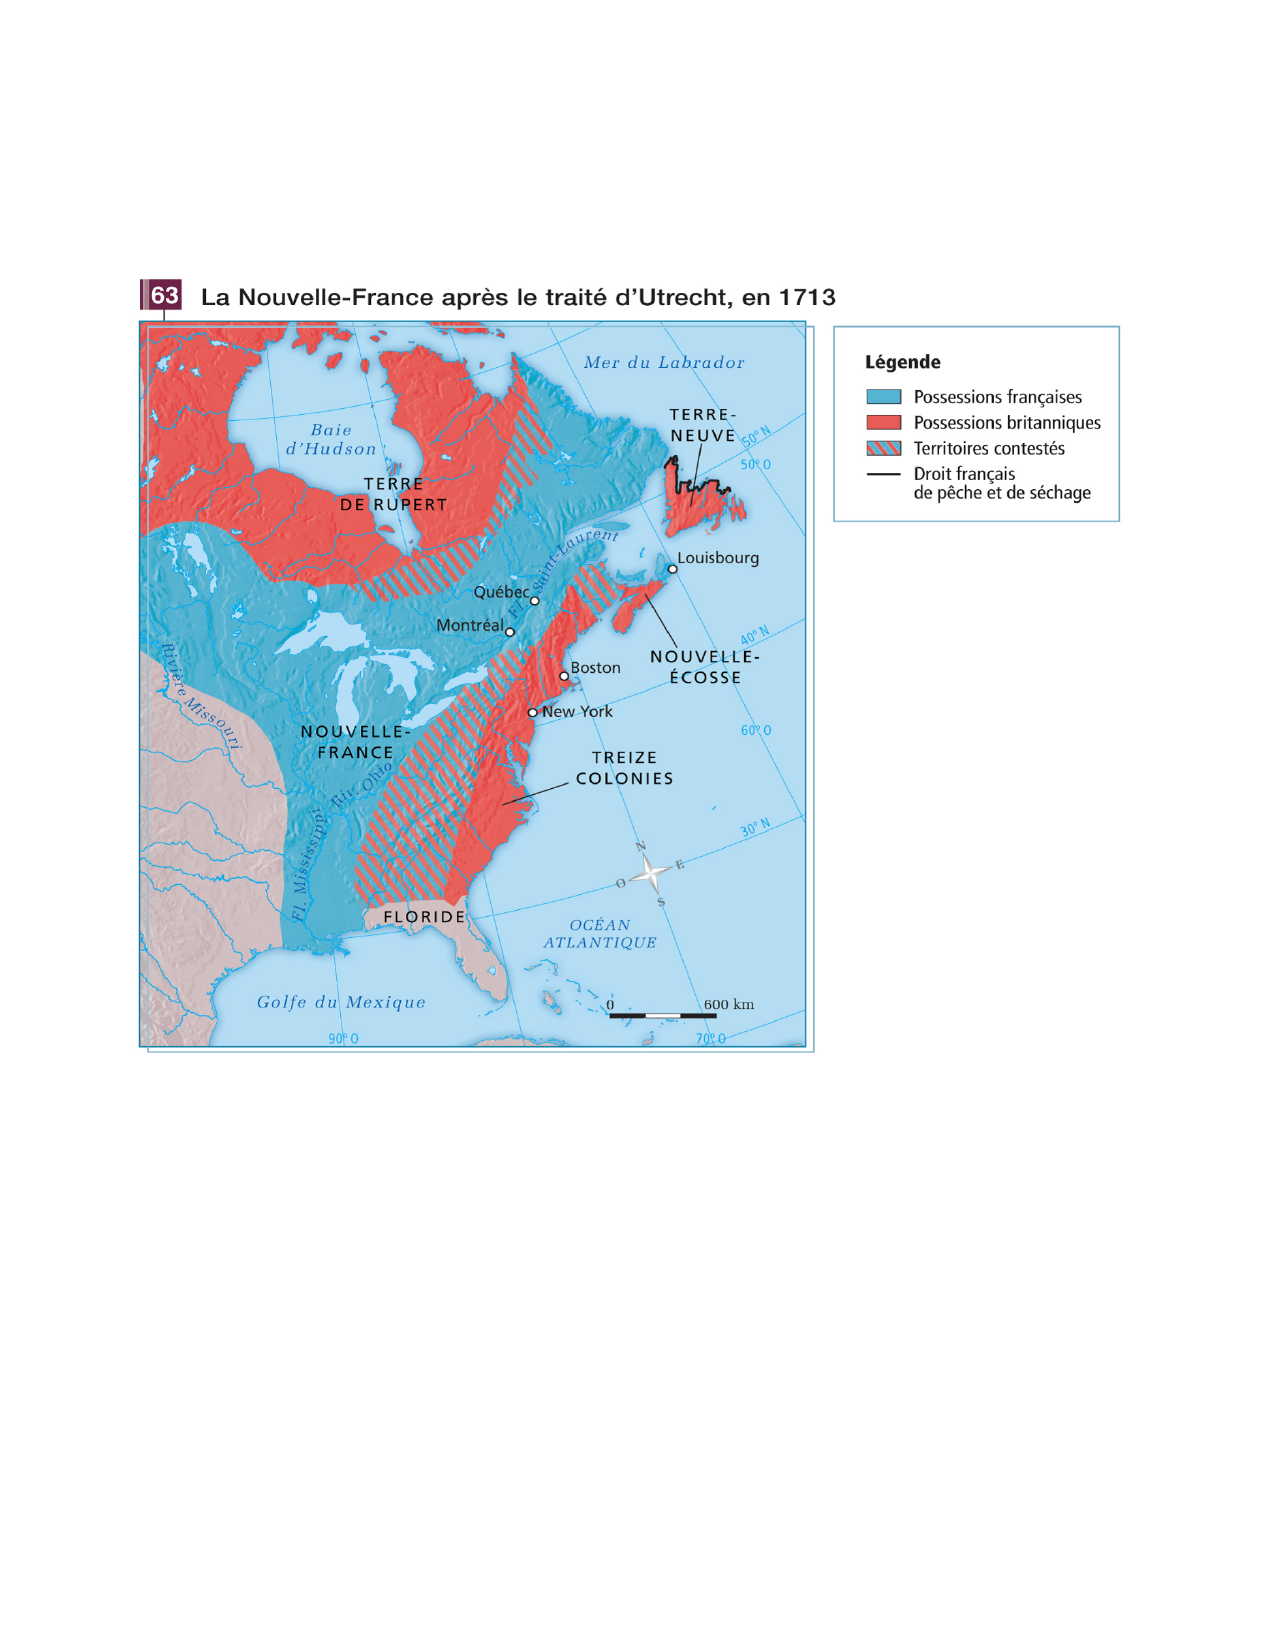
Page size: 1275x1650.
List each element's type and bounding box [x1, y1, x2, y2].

picture [96, 249, 1163, 1084]
